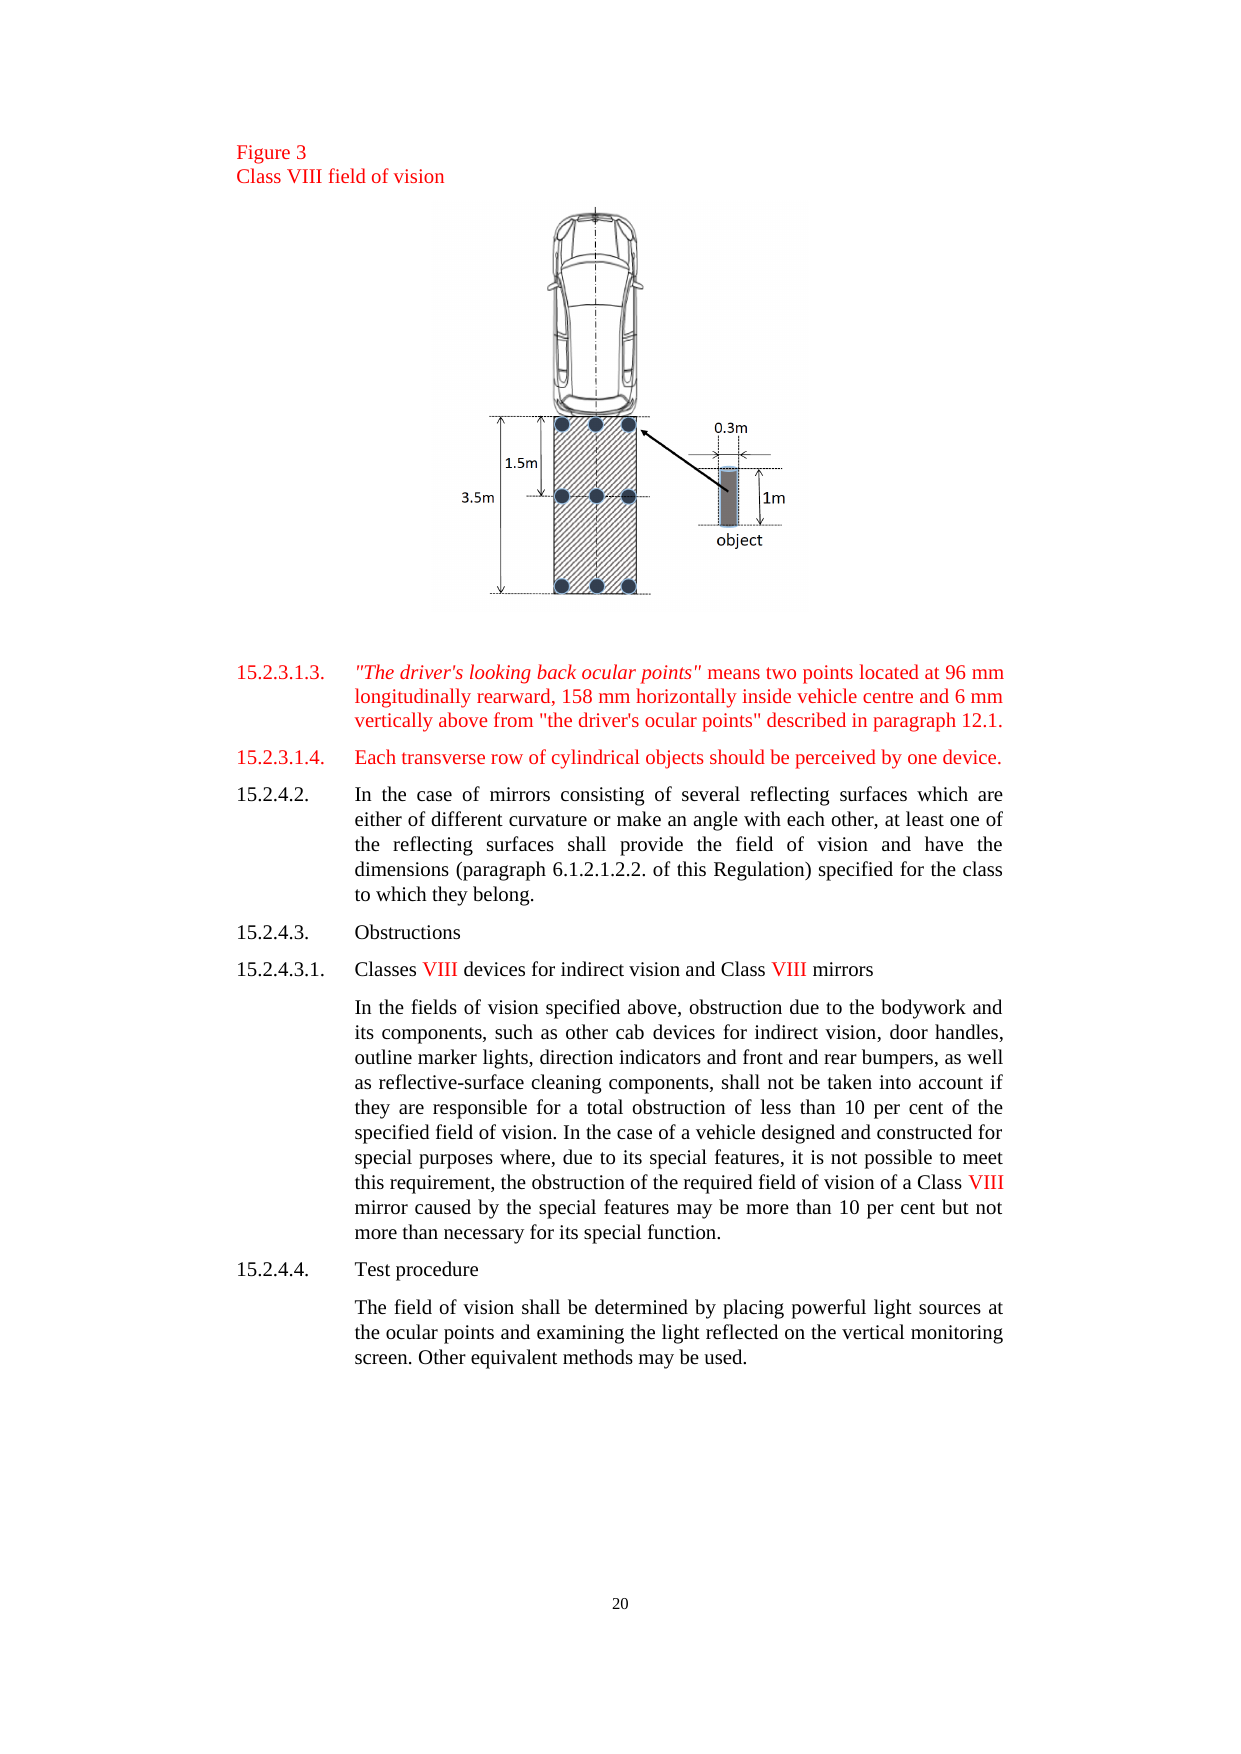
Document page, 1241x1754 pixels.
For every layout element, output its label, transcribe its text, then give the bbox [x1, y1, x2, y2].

text 15.2.3.1.4. Each transverse row of cylindrical objects should be perceived by one device. [236, 745, 1004, 769]
text 15.2.4.3. Obstructions [236, 919, 1004, 944]
text Figure 3 [236, 140, 1004, 164]
text 15.2.4.4. Test procedure [236, 1256, 1004, 1281]
text 15.2.3.1.3. "The driver's looking back ocular points" means two points located at 96 mm longitudinally rearward, 158 mm horizontally inside vehicle centre and 6 mm vertically above from "the driver's ocular points" described in paragraph 12.1. [236, 660, 1004, 732]
text Class VIII field of vision [236, 164, 1004, 188]
text 15.2.4.3.1. Classes VIII devices for indirect vision and Class VIII mirrors [236, 956, 1004, 981]
text 15.2.4.2. In the case of mirrors consisting of several reflecting surfaces which are either of different curvature or make an angle with each other, at least one of the reflecting surfaces shall provide the field of vision and have the dimensions (paragraph 6.1.2.1.2.2. of this Regulation) specified for the class to which they belong. [236, 781, 1004, 906]
text The field of vision shall be determined by placing powerful light sources at the ocular points and examining the light reflected on the vertical monitoring screen. Other equivalent methods may be used. [236, 1294, 1004, 1369]
text In the fields of vision specified above, obstruction due to the bodywork and its components, such as other cab devices for indirect vision, door handles, outline marker lights, direction indicators and front and rear bumpers, as well as reflective-surface cleaning components, shall not be taken into account if they are responsible for a total obstruction of less than 10 per cent of the specified field of vision. In the case of a vehicle designed and constructed for special purposes where, due to its special features, it is not possible to meet this requirement, the obstruction of the required field of vision of a Class VIII mirror caused by the special features may be more than 10 per cent but not more than necessary for its special function. [236, 994, 1004, 1244]
